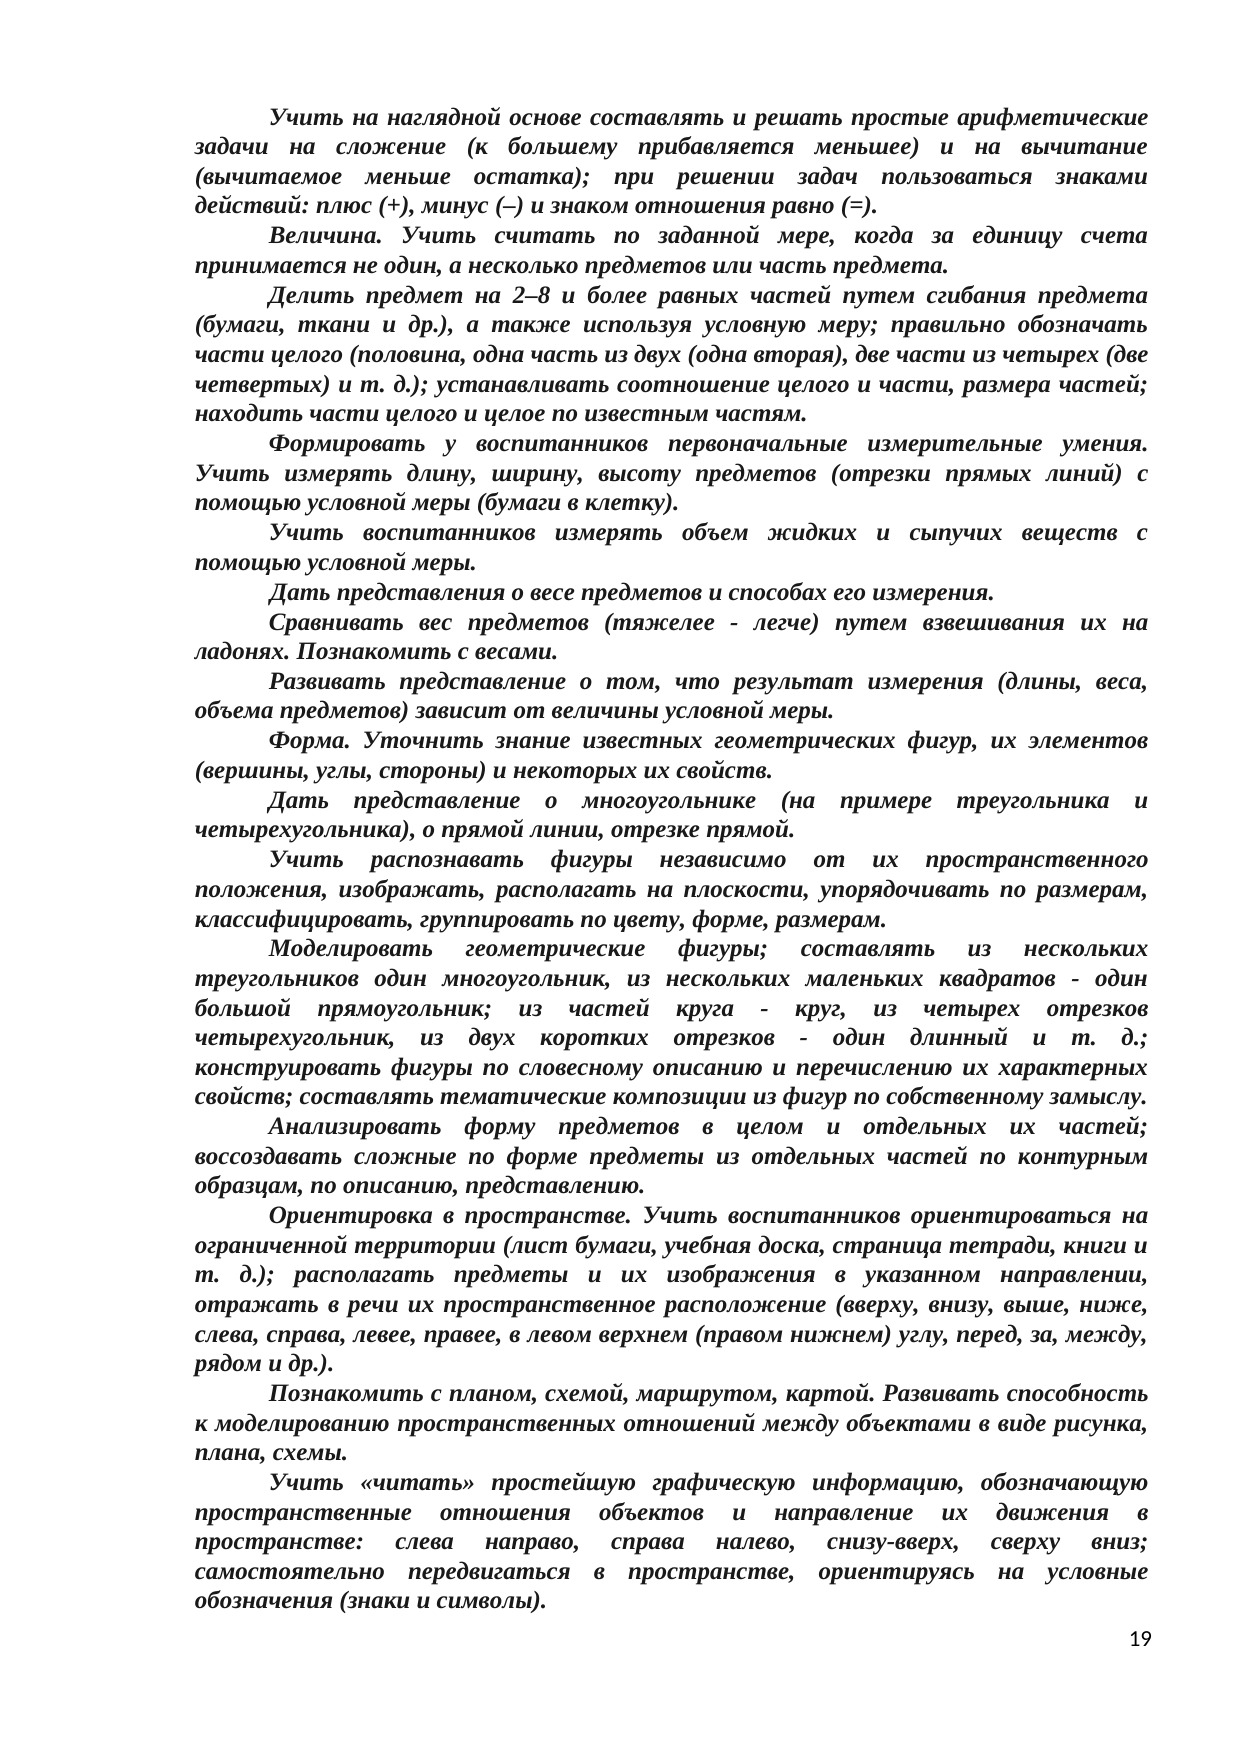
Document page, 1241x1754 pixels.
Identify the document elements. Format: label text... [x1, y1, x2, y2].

text Форма. Уточнить знание известных геометрических фигур, их элементов (вершины, углы, стороны) и некоторых их свойств. [194, 726, 1149, 784]
text Познакомить с планом, схемой, маршрутом, картой. Развивать способность к моделированию пространственных отношений между объектами в виде рисунка, плана, схемы. [194, 1378, 1149, 1466]
text Развивать представление о том, что результат измерения (длины, веса, объема предметов) зависит от величины условной меры. [194, 666, 1149, 724]
text Учить на наглядной основе составлять и решать простые арифметические задачи на сложение (к большему прибавляется меньшее) и на вычитание (вычитаемое меньше остатка); при решении задач пользоваться знаками действий: плюс (+), минус (–) и знаком отношения равно (=). [194, 102, 1149, 219]
text Формировать у воспитанников первоначальные измерительные умения. Учить измерять длину, ширину, высоту предметов (отрезки прямых линий) с помощью условной меры (бумаги в клетку). [194, 428, 1149, 516]
text Учить «читать» простейшую графическую информацию, обозначающую пространственные отношения объектов и направление их движения в пространстве: слева направо, справа налево, снизу-вверх, сверху вниз; самостоятельно передвигаться в пространстве, ориентируясь на условные обозначения (знаки и символы). [194, 1467, 1149, 1614]
text Делить предмет на 2–8 и более равных частей путем сгибания предмета (бумаги, ткани и др.), а также используя условную меру; правильно обозначать части целого (половина, одна часть из двух (одна вторая), две части из четырех (две четвертых) и т. д.); устанавливать соотношение целого и части, размера частей; находить части целого и целое по известным частям. [194, 280, 1149, 427]
text Моделировать геометрические фигуры; составлять из нескольких треугольников один многоугольник, из нескольких маленьких квадратов - один большой прямоугольник; из частей круга - круг, из четырех отрезков четырехугольник, из двух коротких отрезков - один длинный и т. д.; конструировать фигуры по словесному описанию и перечислению их характерных свойств; составлять тематические композиции из фигур по собственному замыслу. [194, 933, 1149, 1110]
text Учить воспитанников измерять объем жидких и сыпучих веществ с помощью условной меры. [194, 517, 1149, 576]
text Дать представление о многоугольнике (на примере треугольника и четырехугольника), о прямой линии, отрезке прямой. [194, 785, 1149, 843]
text Учить распознавать фигуры независимо от их пространственного положения, изображать, располагать на плоскости, упорядочивать по размерам, классифицировать, группировать по цвету, форме, размерам. [194, 844, 1149, 932]
text Дать представления о весе предметов и способах его измерения. [270, 577, 1149, 605]
text Анализировать форму предметов в целом и отдельных их частей; воссоздавать сложные по форме предметы из отдельных частей по контурным образцам, по описанию, представлению. [194, 1111, 1149, 1199]
text Сравнивать вес предметов (тяжелее - легче) путем взвешивания их на ладонях. Познакомить с весами. [194, 607, 1149, 665]
text Ориентировка в пространстве. Учить воспитанников ориентироваться на ограниченной территории (лист бумаги, учебная доска, страница тетради, книги и т. д.); располагать предметы и их изображения в указанном направлении, отражать в речи их пространственное расположение (вверху, внизу, выше, ниже, слева, справа, левее, правее, в левом верхнем (правом нижнем) углу, перед, за, между, рядом и др.). [194, 1200, 1149, 1377]
text Величина. Учить считать по заданной мере, когда за единицу счета принимается не один, а несколько предметов или часть предмета. [194, 220, 1149, 279]
